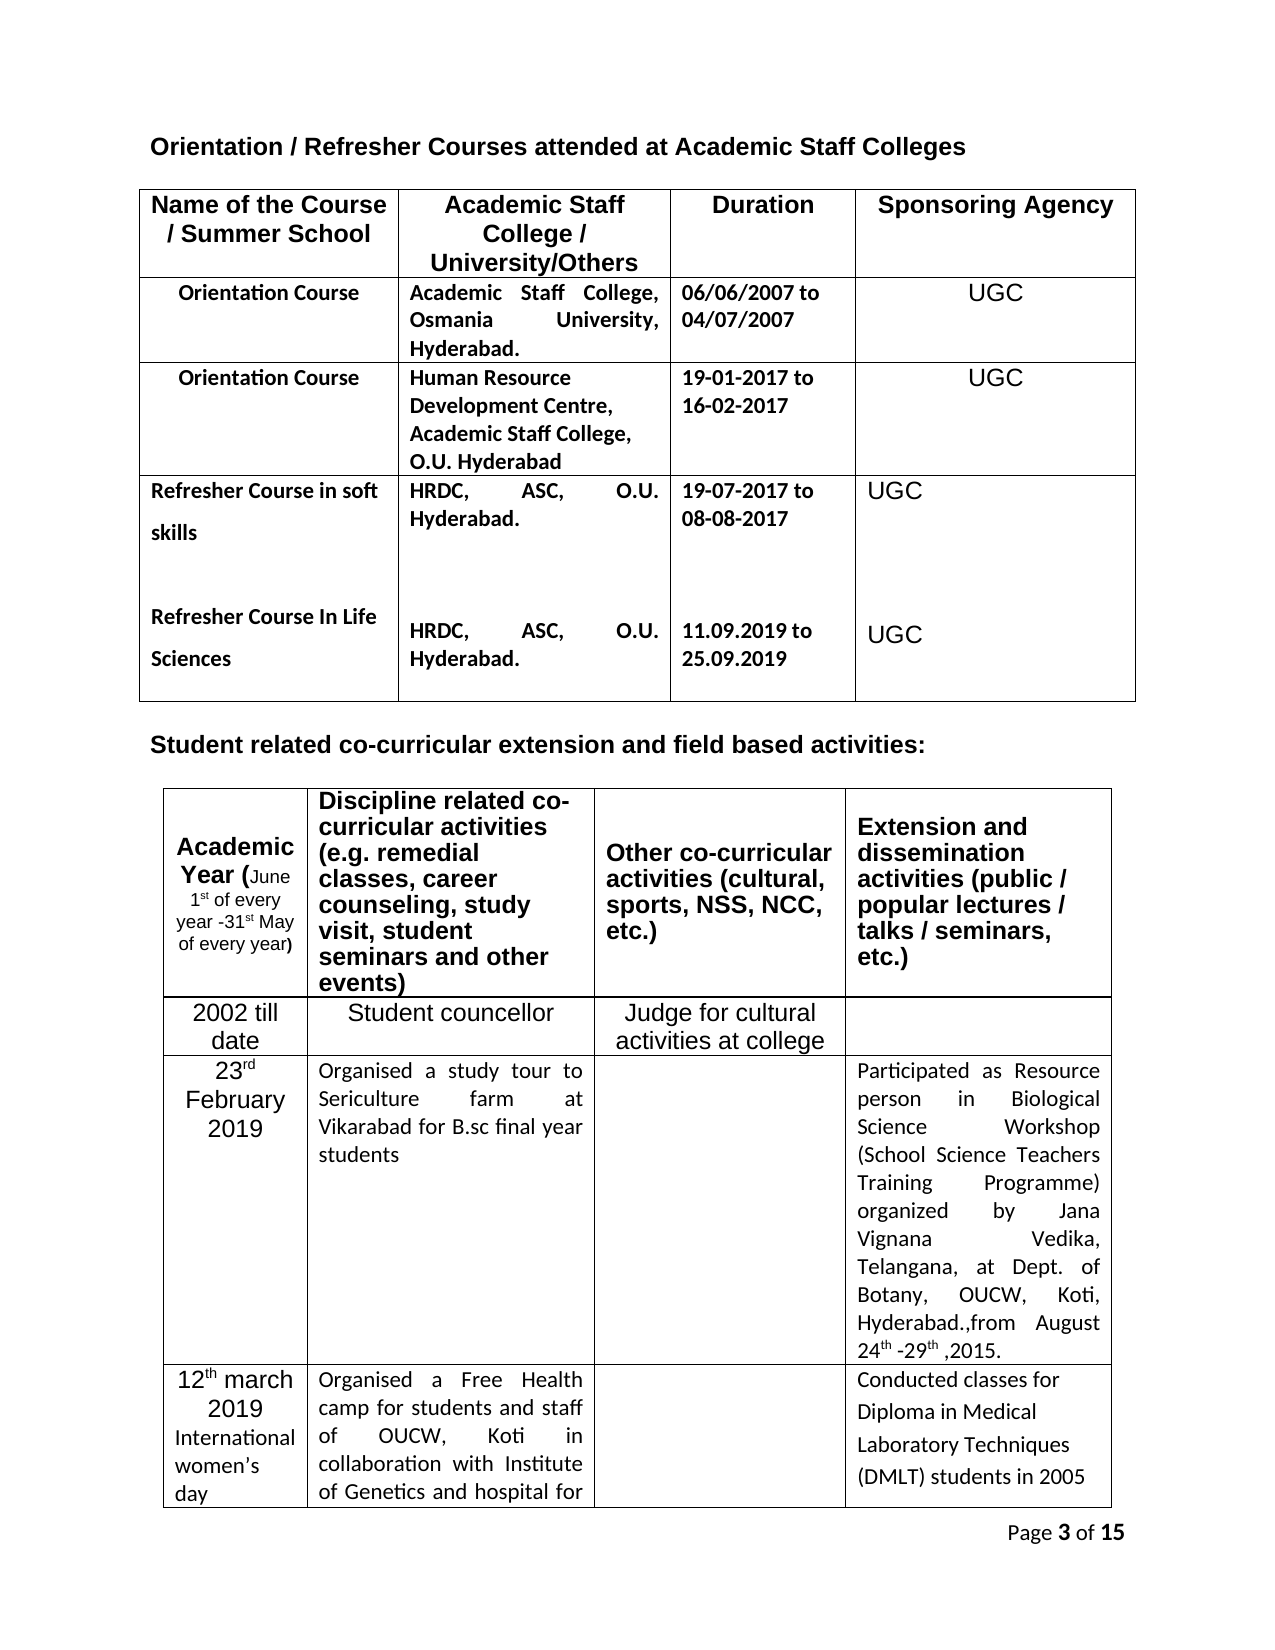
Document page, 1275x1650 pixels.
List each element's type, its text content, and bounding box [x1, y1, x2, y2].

table_header Other co-curricular activities (cultural, sports, NSS, NCC, etc.) [595, 789, 845, 996]
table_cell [308, 1365, 594, 1507]
table_header Name of the Course / Summer School [140, 190, 398, 277]
table_header Academic Year (June 1st of every year -31st May of every year) [164, 789, 307, 996]
table_cell 2002 till date [164, 998, 307, 1055]
table_cell 23rd February 2019 [164, 1056, 307, 1364]
table_cell UGC UGC [856, 476, 1135, 701]
table_header Discipline related co-curricular activities (e.g. remedial classes, career counseling, study visit, student seminars and other events) [308, 789, 594, 996]
table_cell 19-01-2017 to 16-02-2017 [671, 363, 855, 475]
table_header Extension and dissemination activities (public / popular lectures / talks / seminars, etc.) [846, 789, 1111, 996]
table_cell Human Resource Development Centre, Academic Staff College, O.U. Hyderabad [399, 363, 670, 475]
table_cell Refresher Course in soft skills Refresher Course In Life Sciences [140, 476, 398, 701]
table_cell HRDC, ASC, O.U. Hyderabad. HRDC, ASC, O.U. Hyderabad. [399, 476, 670, 701]
table_header Academic Staff College / University/Others [399, 190, 670, 277]
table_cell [846, 1365, 1111, 1507]
table_cell Orientation Course [140, 278, 398, 362]
table_cell Judge for cultural activities at college [595, 998, 845, 1055]
table_header Sponsoring Agency [856, 190, 1135, 277]
table_cell [595, 1365, 845, 1507]
table_cell 19-07-2017 to 08-08-2017 11.09.2019 to 25.09.2019 [671, 476, 855, 701]
table_cell Student councellor [308, 998, 594, 1055]
table_cell Orientation Course [140, 363, 398, 475]
table_cell UGC [856, 278, 1135, 362]
table_cell UGC [856, 363, 1135, 475]
table_cell Organised a study tour to Sericulture farm at Vikarabad for B.sc final year students [308, 1056, 594, 1364]
text Student related co-curricular extension and field based activities: [150, 731, 1125, 759]
text Orientation / Refresher Courses attended at Academic Staff Colleges [150, 132, 1125, 161]
table_cell [846, 998, 1111, 1055]
table_header Duration [671, 190, 855, 277]
table_cell 06/06/2007 to 04/07/2007 [671, 278, 855, 362]
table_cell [164, 1365, 307, 1507]
table_cell Participated as Resource person in Biological Science Workshop (School Science Teachers Training Programme) organized by Jana Vignana Vedika, Telangana, at Dept. of Botany, OUCW, Koti, Hyderabad.,from August 24th -29th ,2015. [846, 1056, 1111, 1364]
table_cell [595, 1056, 845, 1364]
table_cell Academic Staff College, Osmania University, Hyderabad. [399, 278, 670, 362]
